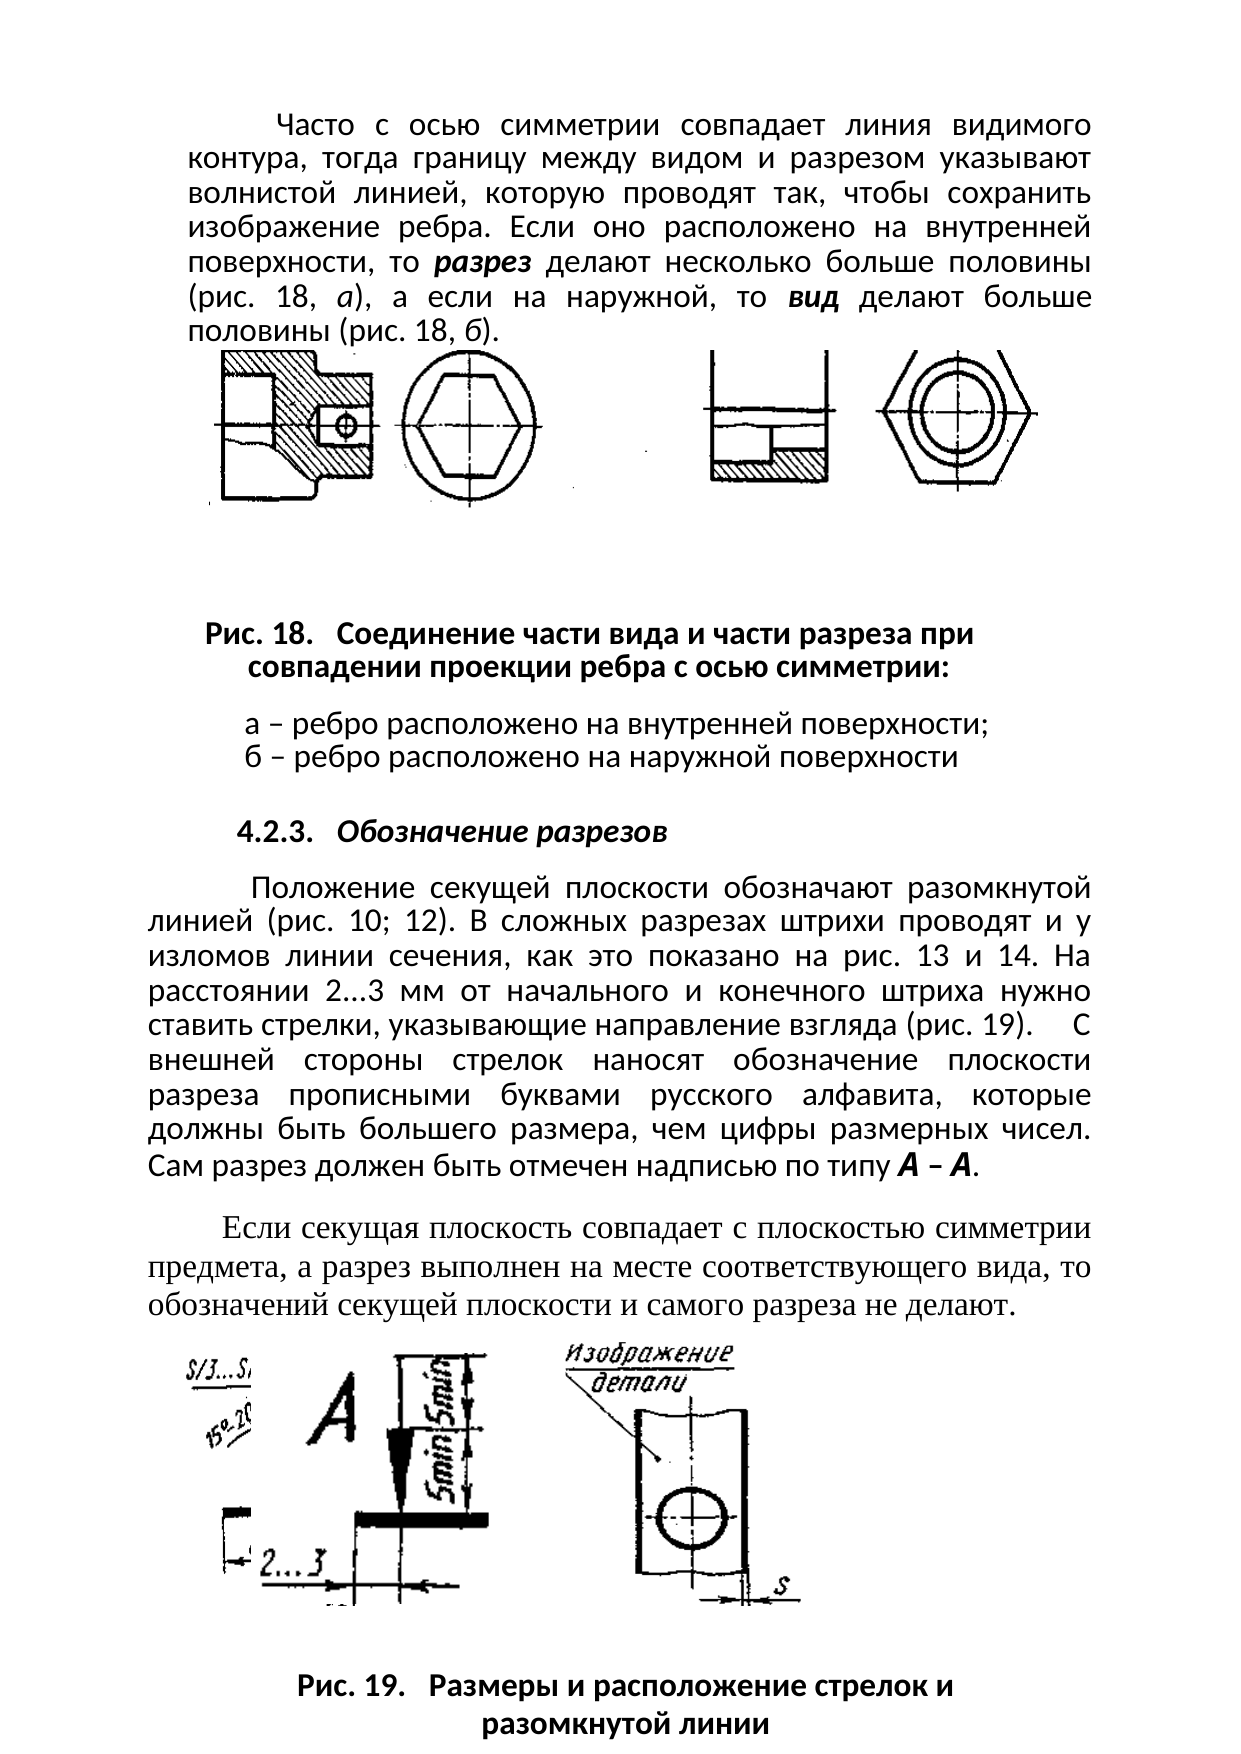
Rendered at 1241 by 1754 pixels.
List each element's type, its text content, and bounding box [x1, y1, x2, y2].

text Если секущая плоскость совпадает с плоскостью симметрии предмета, а разрез выполнен на месте соответствующего вида, то обозначений секущей плоскости и самого разреза не делают. [148, 1207, 1092, 1322]
picture [206, 350, 1038, 512]
text Рис. 19. Размеры и расположение стрелок и разомкнутой линии [253, 1665, 998, 1742]
text а – ребро расположено на внутренней поверхности; б – ребро расположено на наружной поверхности [244, 707, 1092, 776]
picture [565, 1341, 801, 1606]
text Рис. 18. Соединение части вида и части разреза при совпадении проекции ребра с осью симметрии: [205, 617, 1092, 686]
text Положение секущей плоскости обозначают разомкнутой линией (рис. 10; 12). В сложных разрезах штрихи проводят и у изломов линии сечения, как это показано на рис. 13 и 14. На расстоянии 2...3 мм от начального и конечного штриха нужно ставить стрелки, указывающие направление взгляда (рис. 19). С внешней стороны стрелок наносят обозначение плоскости разреза прописными буквами русского алфавита, которые должны быть большего размера, чем цифры размерных чисел. Сам разрез должен быть отмечен надписью по типу А – А. [148, 871, 1092, 1187]
text 4.2.3. Обозначение разрезов [148, 815, 1092, 850]
text Часто с осью симметрии совпадает линия видимого контура, тогда границу между видом и разрезом указывают волнистой линией, которую проводят так, чтобы сохранить изображение ребра. Если оно расположено на внутренней поверхности, то разрез делают несколько больше половины (рис. 18, а), а если на наружной, то вид делают больше половины (рис. 18, б). [187, 107, 1092, 350]
picture [251, 1353, 489, 1604]
